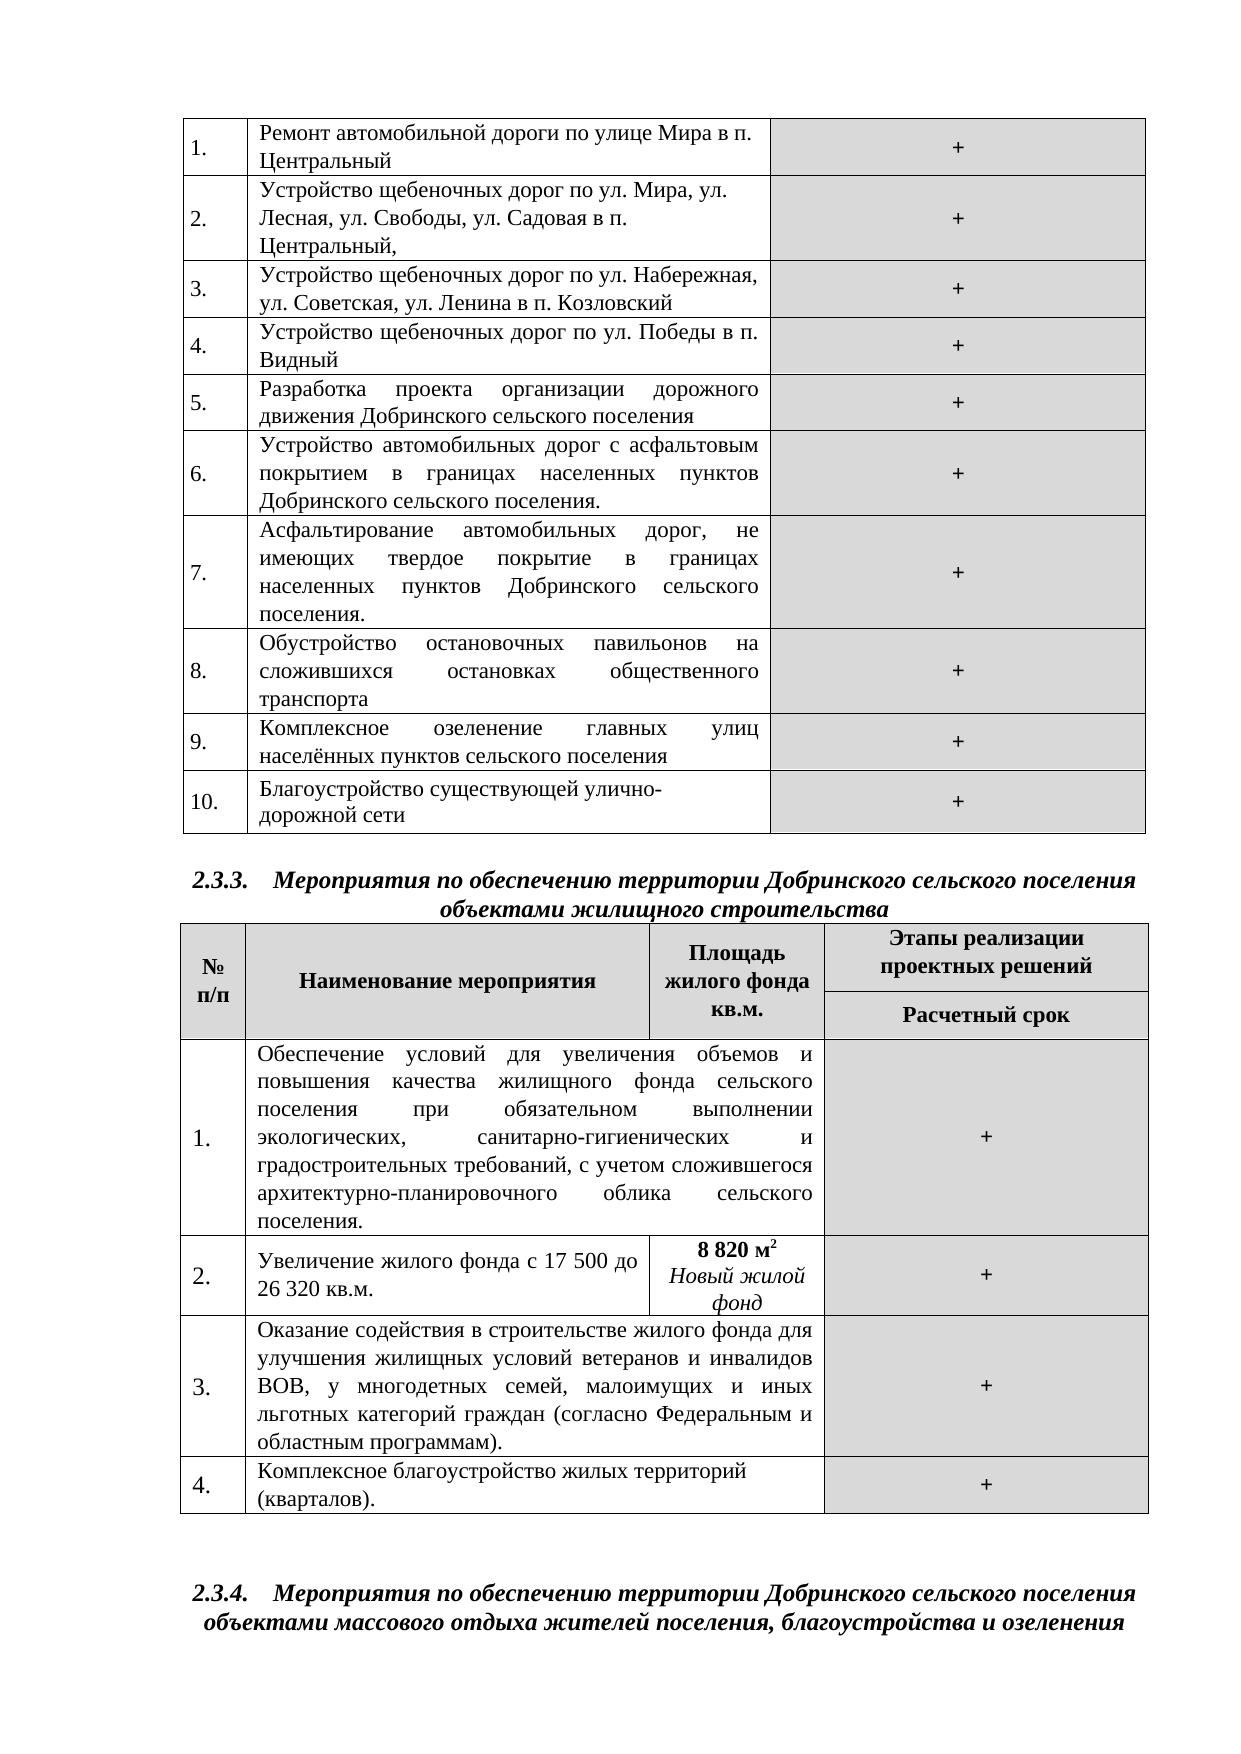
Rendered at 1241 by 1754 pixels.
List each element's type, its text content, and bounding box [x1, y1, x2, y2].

table_header Площадь жилого фонда кв.м. [650, 924, 824, 1038]
list Мероприятия по обеспечению территории Добринского сельского поселения объектами жилищного строительства [177, 866, 1152, 923]
table_cell + [825, 1040, 1148, 1235]
table_cell [184, 119, 247, 175]
table_cell Ремонт автомобильной дороги по улице Мира в п. Центральный [248, 119, 770, 175]
table_cell [181, 1236, 245, 1315]
table_cell + [771, 771, 1145, 832]
table_cell [181, 1040, 245, 1235]
table_cell Обеспечение условий для увеличения объемов и повышения качества жилищного фонда сельского поселения при обязательном выполнении экологических, санитарно-гигиенических и градостроительных требований, с учетом сложившегося архитектурно-планировочного облика сельского поселения. [246, 1040, 824, 1235]
table_cell + [771, 261, 1145, 317]
table_cell Оказание содействия в строительстве жилого фонда для улучшения жилищных условий ветеранов и инвалидов ВОВ, у многодетных семей, малоимущих и иных льготных категорий граждан (согласно Федеральным и областным программам). [246, 1316, 824, 1456]
table_cell + [771, 119, 1145, 175]
table_cell + [825, 1236, 1148, 1315]
table_cell + [771, 318, 1145, 373]
table_cell 8 820 м2 Новый жилой фонд [650, 1236, 824, 1315]
table_cell Асфальтирование автомобильных дорог, не имеющих твердое покрытие в границах населенных пунктов Добринского сельского поселения. [248, 516, 770, 628]
table_header Этапы реализации проектных решений [825, 924, 1148, 991]
table_cell Устройство щебеночных дорог по ул. Победы в п. Видный [248, 318, 770, 373]
table_cell [181, 1316, 245, 1456]
table_cell + [771, 714, 1145, 769]
table_cell [184, 176, 247, 260]
table_cell [184, 318, 247, 373]
table_cell Благоустройство существующей улично-дорожной сети [248, 771, 770, 832]
table_header Наименование мероприятия [246, 924, 649, 1038]
table_cell [184, 714, 247, 769]
table_cell + [771, 629, 1145, 713]
table_cell [184, 431, 247, 515]
table_cell + [771, 176, 1145, 260]
table_cell Устройство щебеночных дорог по ул. Мира, ул. Лесная, ул. Свободы, ул. Садовая в п. Центральный, [248, 176, 770, 260]
table_header № п/п [181, 924, 245, 1038]
table_cell Увеличение жилого фонда с 17 500 до 26 320 кв.м. [246, 1236, 649, 1315]
table_cell + [825, 1316, 1148, 1456]
table_cell [184, 375, 247, 430]
table_cell + [825, 1457, 1148, 1513]
table_cell Комплексное озеленение главных улиц населённых пунктов сельского поселения [248, 714, 770, 769]
table_cell Обустройство остановочных павильонов на сложившихся остановках общественного транспорта [248, 629, 770, 713]
table_cell [184, 516, 247, 628]
table_cell [184, 771, 247, 832]
table_cell + [771, 431, 1145, 515]
table_cell [184, 261, 247, 317]
list Мероприятия по обеспечению территории Добринского сельского поселения объектами массового отдыха жителей поселения, благоустройства и озеленения [177, 1578, 1152, 1635]
table_cell Устройство автомобильных дорог с асфальтовым покрытием в границах населенных пунктов Добринского сельского поселения. [248, 431, 770, 515]
table_cell Устройство щебеночных дорог по ул. Набережная, ул. Советская, ул. Ленина в п. Козловский [248, 261, 770, 317]
table_cell Комплексное благоустройство жилых территорий (кварталов). [246, 1457, 824, 1513]
table_cell [181, 1457, 245, 1513]
table_cell [184, 629, 247, 713]
table_cell + [771, 375, 1145, 430]
table_cell Расчетный срок [825, 992, 1148, 1038]
table_cell Разработка проекта организации дорожного движения Добринского сельского поселения [248, 375, 770, 430]
table_cell + [771, 516, 1145, 628]
